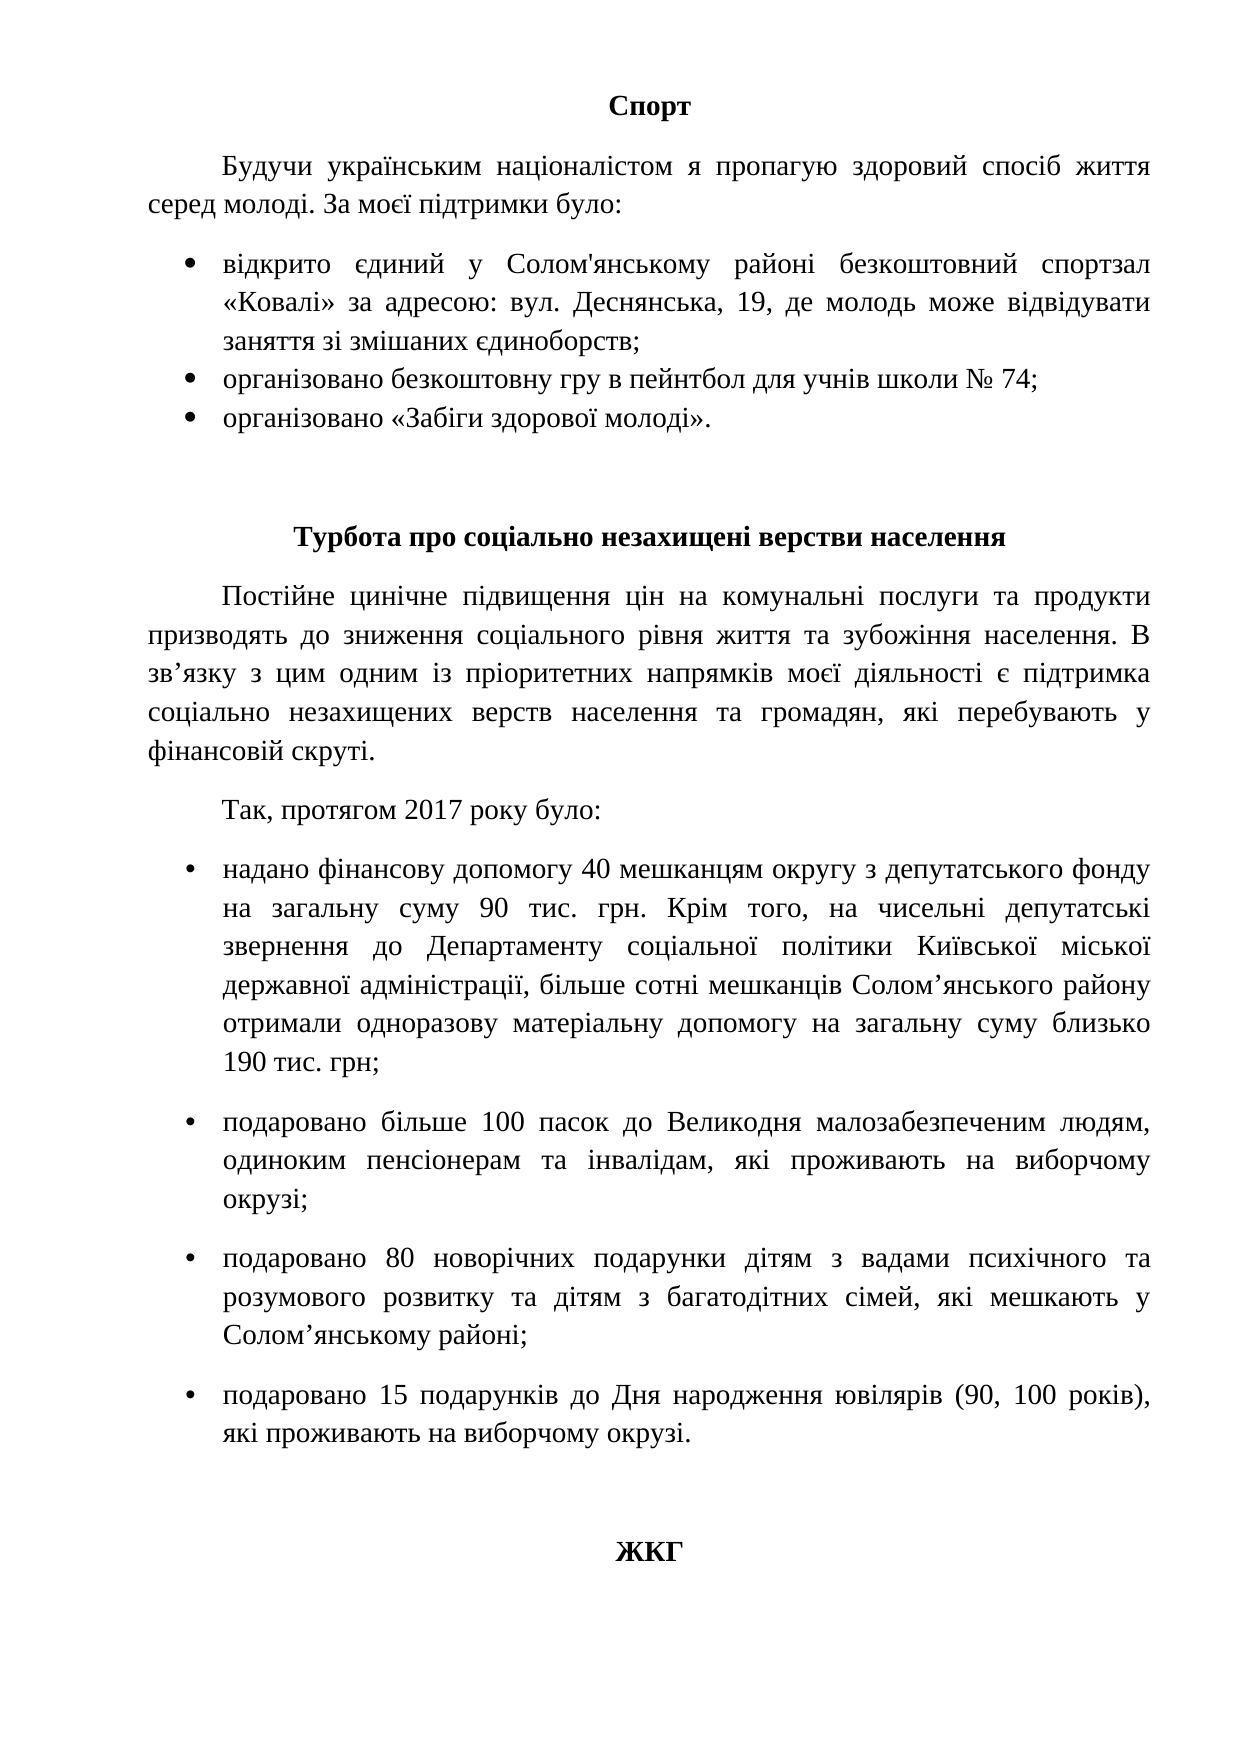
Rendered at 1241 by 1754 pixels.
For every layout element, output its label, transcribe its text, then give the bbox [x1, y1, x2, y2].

list відкрито єдиний у Солом'янському районі безкоштовний спортзал «Ковалі» за адресою: вул. Деснянська, 19, де молодь може відвідувати заняття зі змішаних єдиноборств; [185, 246, 1152, 357]
text Турбота про соціально незахищені верстви населення [148, 519, 1152, 553]
list організовано безкоштовну гру в пейнтбол для учнів школи № 74; [185, 362, 1152, 395]
list організовано «Забіги здорової молоді». [185, 400, 1152, 434]
text Спорт [148, 88, 1152, 122]
text Постійне цинічне підвищення цін на комунальні послуги та продукти призводять до зниження соціального рівня життя та зубожіння населення. В зв’язку з цим одним із пріоритетних напрямків моєї діяльності є підтримка соціально незахищених верств населення та громадян, які перебувають у фінансовій скруті. [148, 578, 1152, 766]
list подаровано 80 новорічних подарунки дітям з вадами психічного та розумового розвитку та дітям з багатодітних сімей, які мешкають у Солом’янському районі; [185, 1240, 1152, 1351]
text Будучи українським націоналістом я пропагую здоровий спосіб життя серед молоді. За моєї підтримки було: [148, 148, 1152, 220]
list надано фінансову допомогу 40 мешканцям округу з депутатського фонду на загальну суму 90 тис. грн. Крім того, на чисельні депутатські звернення до Департаменту соціальної політики Київської міської державної адміністрації, більше сотні мешканців Солом’янського району отримали одноразову матеріальну допомогу на загальну суму близько 190 тис. грн; [185, 851, 1152, 1078]
list подаровано більше 100 пасок до Великодня малозабезпеченим людям, одиноким пенсіонерам та інвалідам, які проживають на виборчому окрузі; [185, 1103, 1152, 1214]
list подаровано 15 подарунків до Дня народження ювілярів (90, 100 років), які проживають на виборчому окрузі. [185, 1377, 1152, 1449]
text ЖКГ [148, 1534, 1152, 1568]
text Так, протягом 2017 року було: [148, 792, 1152, 826]
